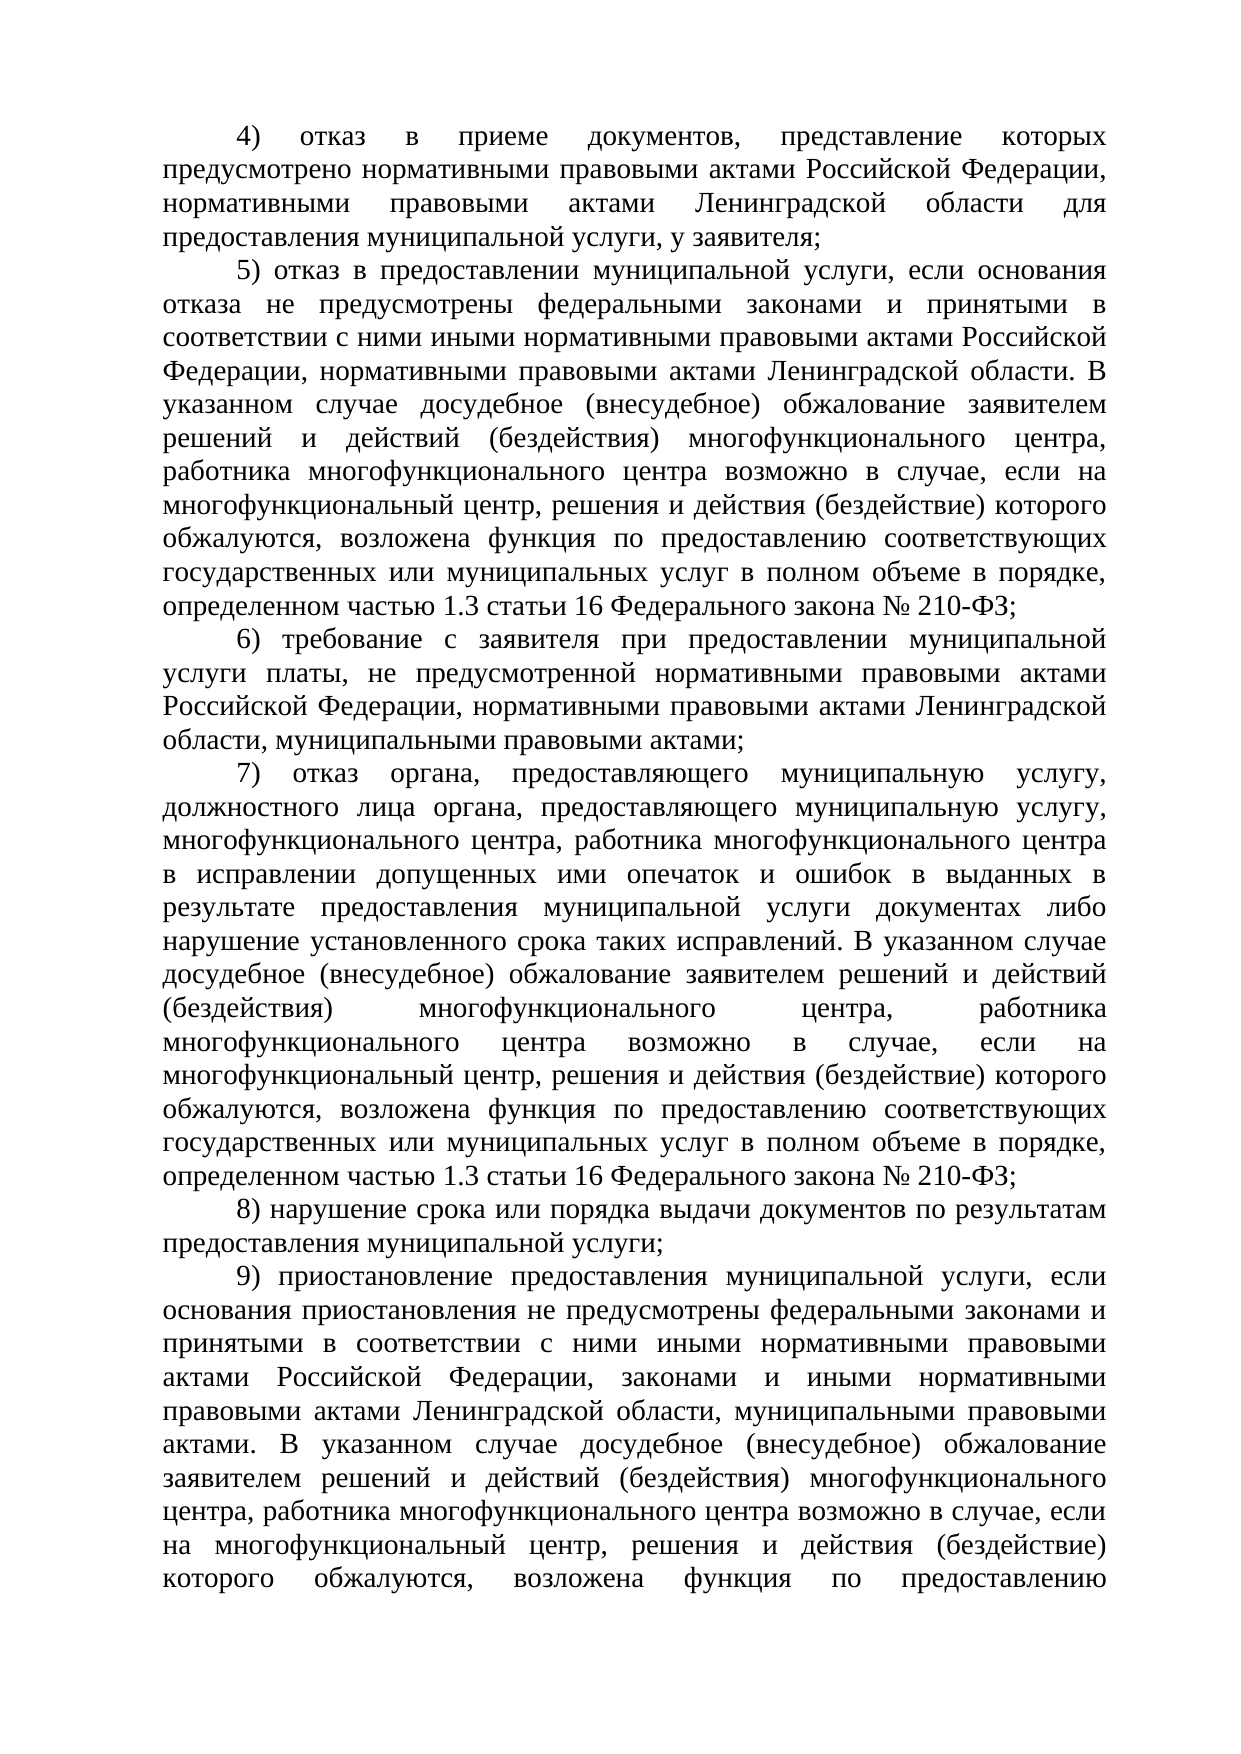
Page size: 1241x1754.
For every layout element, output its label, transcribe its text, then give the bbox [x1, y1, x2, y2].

text 4) отказ в приеме документов, представление которых предусмотрено нормативными правовыми актами Российской Федерации, нормативными правовыми актами Ленинградской области для предоставления муниципальной услуги, у заявителя; [162, 118, 1107, 252]
text 7) отказ органа, предоставляющего муниципальную услугу, должностного лица органа, предоставляющего муниципальную услугу, многофункционального центра, работника многофункционального центра в исправлении допущенных ими опечаток и ошибок в выданных в результате предоставления муниципальной услуги документах либо нарушение установленного срока таких исправлений. В указанном случае досудебное (внесудебное) обжалование заявителем решений и действий (бездействия) многофункционального центра, работника многофункционального центра возможно в случае, если на многофункциональный центр, решения и действия (бездействие) которого обжалуются, возложена функция по предоставлению соответствующих государственных или муниципальных услуг в полном объеме в порядке, определенном частью 1.3 статьи 16 Федерального закона № 210-ФЗ; [162, 755, 1107, 1191]
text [162, 1258, 1107, 1594]
text 5) отказ в предоставлении муниципальной услуги, если основания отказа не предусмотрены федеральными законами и принятыми в соответствии с ними иными нормативными правовыми актами Российской Федерации, нормативными правовыми актами Ленинградской области. В указанном случае досудебное (внесудебное) обжалование заявителем решений и действий (бездействия) многофункционального центра, работника многофункционального центра возможно в случае, если на многофункциональный центр, решения и действия (бездействие) которого обжалуются, возложена функция по предоставлению соответствующих государственных или муниципальных услуг в полном объеме в порядке, определенном частью 1.3 статьи 16 Федерального закона № 210-ФЗ; [162, 252, 1107, 621]
text 8) нарушение срока или порядка выдачи документов по результатам предоставления муниципальной услуги; [162, 1191, 1107, 1258]
text 6) требование с заявителя при предоставлении муниципальной услуги платы, не предусмотренной нормативными правовыми актами Российской Федерации, нормативными правовыми актами Ленинградской области, муниципальными правовыми актами; [162, 621, 1107, 755]
